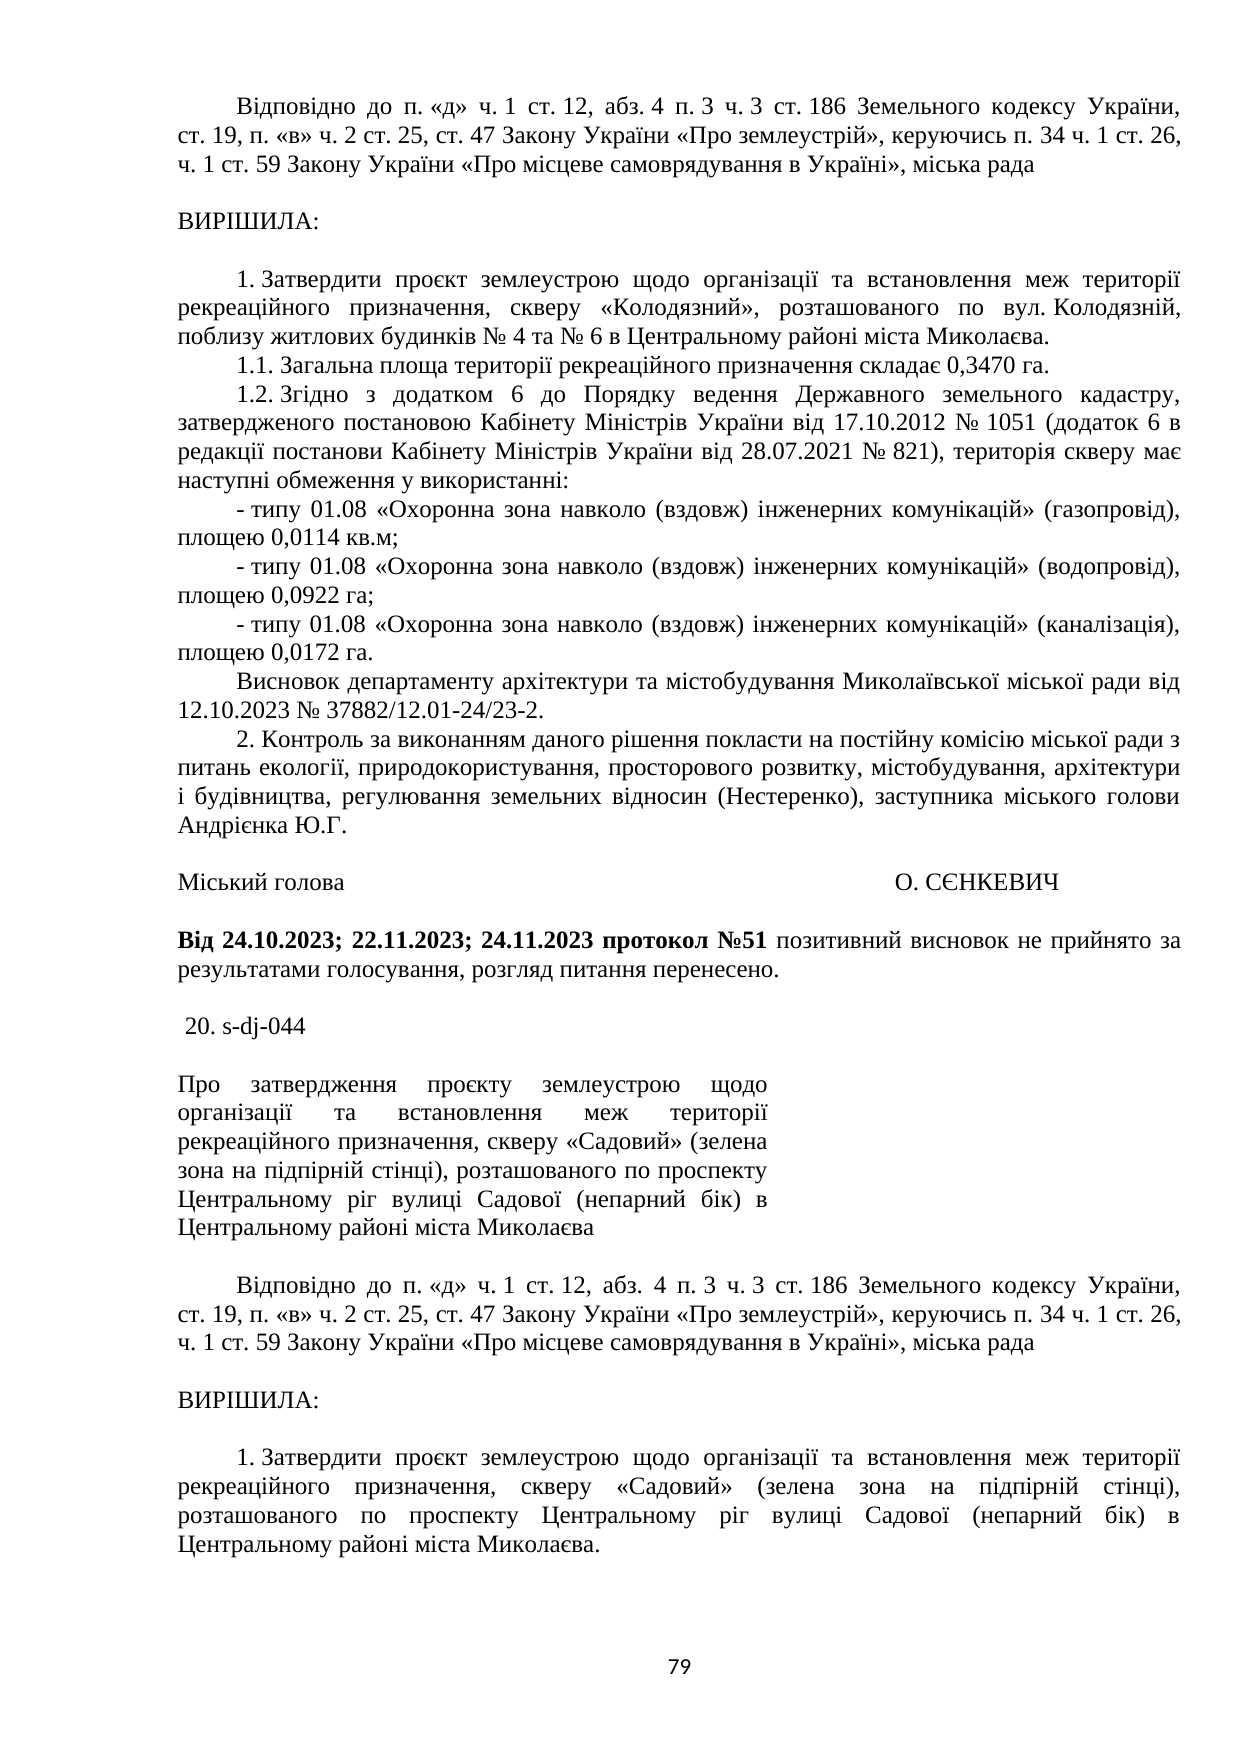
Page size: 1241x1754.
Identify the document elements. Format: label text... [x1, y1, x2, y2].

text Про затвердження проєкту землеустрою щодо організації та встановлення меж території рекреаційного призначення, скверу «Садовий» (зелена зона на підпірній стінці), розташованого по проспекту Центральному ріг вулиці Садової (непарний бік) в Центральному районі міста Миколаєва [177, 1069, 768, 1241]
text - типу 01.08 «Охоронна зона навколо (вздовж) інженерних комунікацій» (газопровід), площею 0,0114 кв.м; [177, 494, 1181, 551]
text Висновок департаменту архітектури та містобудування Миколаївської міської ради від 12.10.2023 № 37882/12.01-24/23-2. [177, 666, 1181, 724]
text Міський голова О. СЄНКЕВИЧ [177, 867, 1181, 896]
text - типу 01.08 «Охоронна зона навколо (вздовж) інженерних комунікацій» (водопровід), площею 0,0922 га; [177, 551, 1181, 609]
text - типу 01.08 «Охоронна зона навколо (вздовж) інженерних комунікацій» (каналізація), площею 0,0172 га. [177, 609, 1181, 666]
text Відповідно до п. «д» ч. 1 ст. 12, абз. 4 п. 3 ч. 3 ст. 186 Земельного кодексу України, ст. 19, п. «в» ч. 2 ст. 25, ст. 47 Закону України «Про землеустрій», керуючись п. 34 ч. 1 ст. 26, ч. 1 ст. 59 Закону України «Про місцеве самоврядування в Україні», міська рада [177, 1270, 1181, 1356]
text 2. Контроль за виконанням даного рішення покласти на постійну комісію міської ради з питань екології, природокористування, просторового розвитку, містобудування, архітектури і будівництва, регулювання земельних відносин (Нестеренко), заступника міського голови Андрієнка Ю.Г. [177, 724, 1181, 839]
text 1. Затвердити проєкт землеустрою щодо організації та встановлення меж території рекреаційного призначення, скверу «Колодязний», розташованого по вул. Колодязній, поблизу житлових будинків № 4 та № 6 в Центральному районі міста Миколаєва. [177, 264, 1181, 350]
text 1.1. Загальна площа території рекреаційного призначення складає 0,3470 га. [177, 350, 1181, 379]
text ВИРІШИЛА: [177, 206, 1181, 235]
text 1.2. Згідно з додатком 6 до Порядку ведення Державного земельного кадастру, затвердженого постановою Кабінету Міністрів України від 17.10.2012 № 1051 (додаток 6 в редакції постанови Кабінету Міністрів України від 28.07.2021 № 821), територія скверу має наступні обмеження у використанні: [177, 379, 1181, 494]
text ВИРІШИЛА: [177, 1385, 1181, 1414]
text Відповідно до п. «д» ч. 1 ст. 12, абз. 4 п. 3 ч. 3 ст. 186 Земельного кодексу України, ст. 19, п. «в» ч. 2 ст. 25, ст. 47 Закону України «Про землеустрій», керуючись п. 34 ч. 1 ст. 26, ч. 1 ст. 59 Закону України «Про місцеве самоврядування в Україні», міська рада [177, 91, 1181, 177]
text 1. Затвердити проєкт землеустрою щодо організації та встановлення меж території рекреаційного призначення, скверу «Садовий» (зелена зона на підпірній стінці), розташованого по проспекту Центральному ріг вулиці Садової (непарний бік) в Центральному районі міста Миколаєва. [177, 1442, 1181, 1557]
text Від 24.10.2023; 22.11.2023; 24.11.2023 протокол №51 позитивний висновок не прийнято за результатами голосування, розгляд питання перенесено. [177, 925, 1181, 982]
list s-dj-044 [184, 1011, 1181, 1040]
